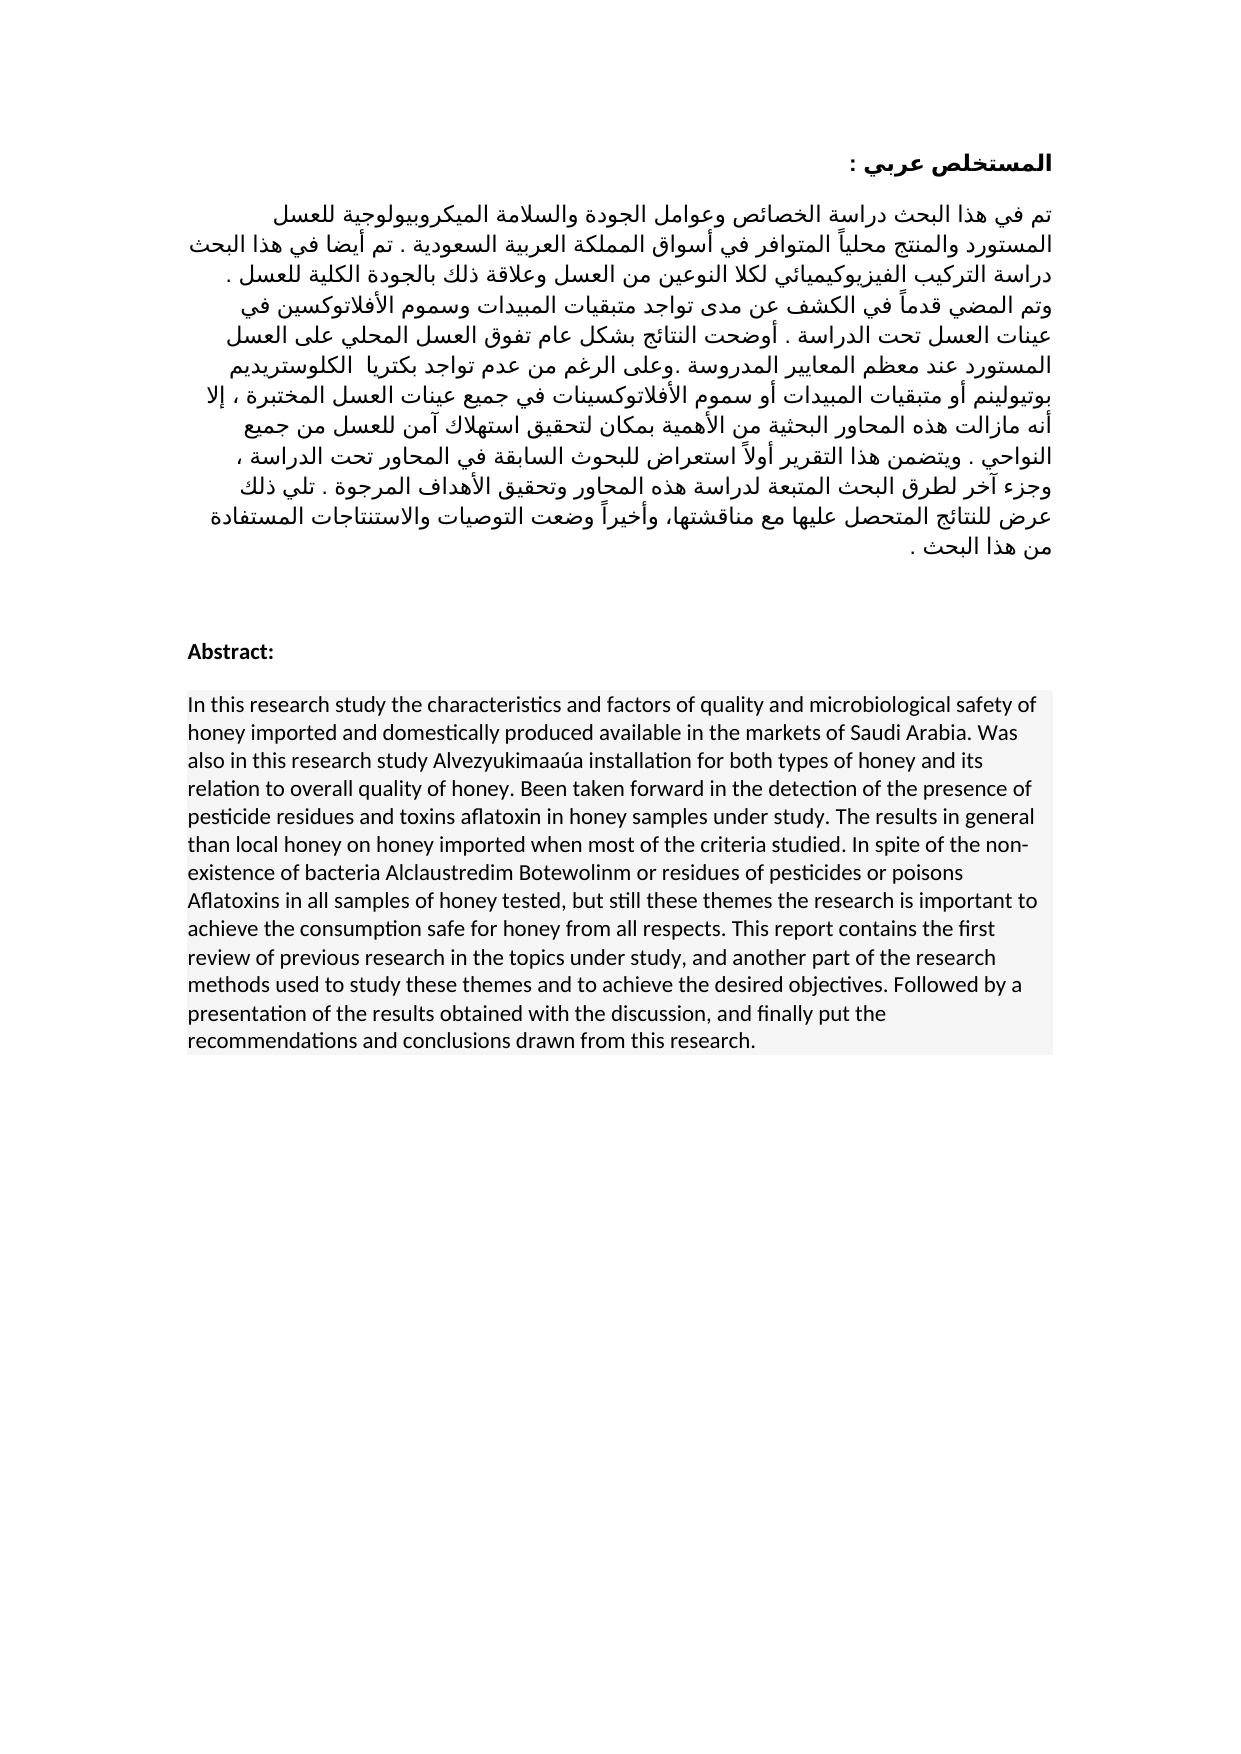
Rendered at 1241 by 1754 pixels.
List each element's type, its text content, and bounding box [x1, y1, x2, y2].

text المستخلص عربي : [187, 150, 1053, 176]
text Abstract: [187, 637, 1053, 665]
text In this research study the characteristics and factors of quality and microbiological safety of honey imported and domestically produced available in the markets of Saudi Arabia. Was also in this research study Alvezyukimaaúa installation for both types of honey and its relation to overall quality of honey. Been taken forward in the detection of the presence of pesticide residues and toxins aflatoxin in honey samples under study. The results in general than local honey on honey imported when most of the criteria studied. In spite of the non-existence of bacteria Alclaustredim Botewolinm or residues of pesticides or poisons Aflatoxins in all samples of honey tested, but still these themes the research is important to achieve the consumption safe for honey from all respects. This report contains the first review of previous research in the topics under study, and another part of the research methods used to study these themes and to achieve the desired objectives. Followed by a presentation of the results obtained with the discussion, and finally put the recommendations and conclusions drawn from this research. [187, 690, 1053, 1055]
text تم في هذا البحث دراسة الخصائص وعوامل الجودة والسلامة الميكروبيولوجية للعسل المستورد والمنتج محلياً المتوافر في أسواق المملكة العربية السعودية . تم أيضا في هذا البحث دراسة التركيب الفيزيوكيميائي لكلا النوعين من العسل وعلاقة ذلك بالجودة الكلية للعسل . وتم المضي قدماً في الكشف عن مدى تواجد متبقيات المبيدات وسموم الأفلاتوكسين في عينات العسل تحت الدراسة . أوضحت النتائج بشكل عام تفوق العسل المحلي على العسل المستورد عند معظم المعايير المدروسة .وعلى الرغم من عدم تواجد بكتريا الكلوستريديم بوتيولينم أو متبقيات المبيدات أو سموم الأفلاتوكسينات في جميع عينات العسل المختبرة ، إلا أنه مازالت هذه المحاور البحثية من الأهمية بمكان لتحقيق استهلاك آمن للعسل من جميع النواحي . ويتضمن هذا التقرير أولاً استعراض للبحوث السابقة في المحاور تحت الدراسة ، وجزء آخر لطرق البحث المتبعة لدراسة هذه المحاور وتحقيق الأهداف المرجوة . تلي ذلك عرض للنتائج المتحصل عليها مع مناقشتها، وأخيراً وضعت التوصيات والاستنتاجات المستفادة من هذا البحث . [187, 201, 1053, 560]
